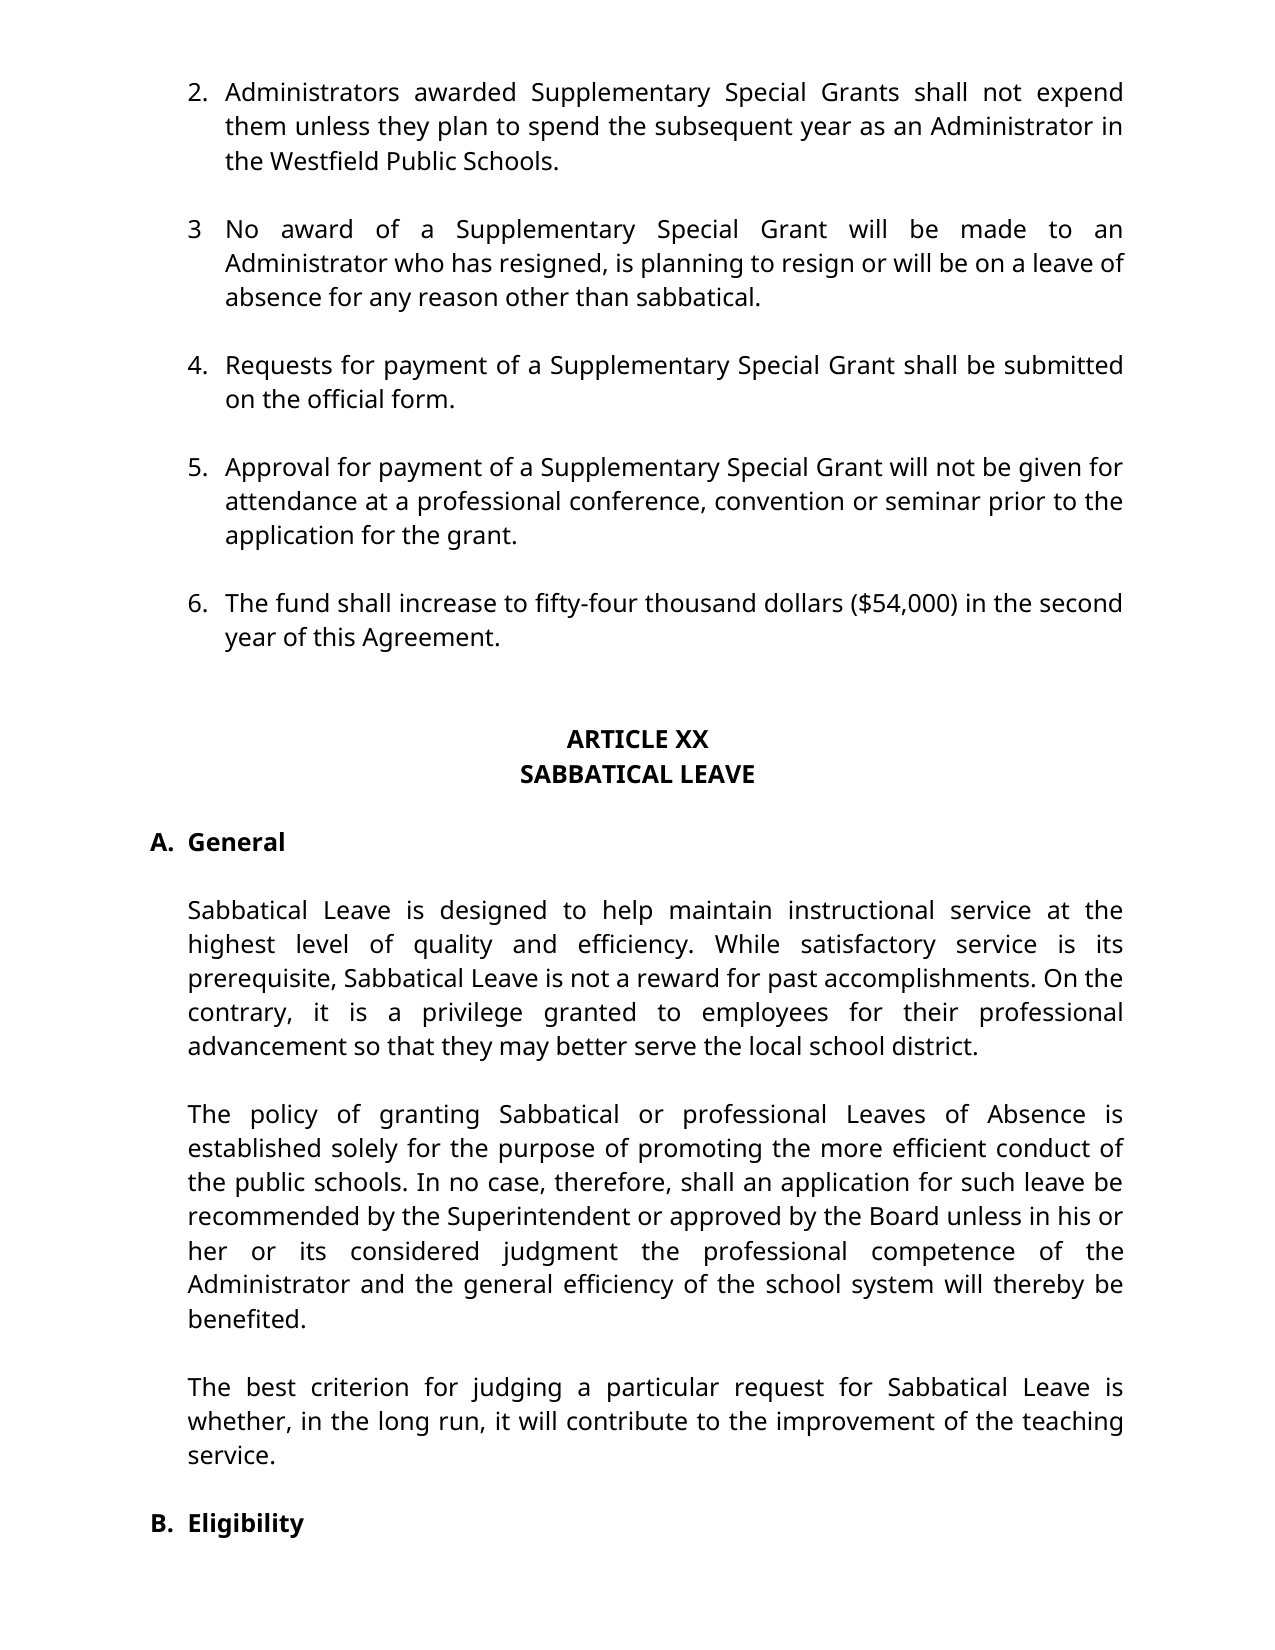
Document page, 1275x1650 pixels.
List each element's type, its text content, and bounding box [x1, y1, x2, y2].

text 3 No award of a Supplementary Special Grant will be made to an Administrator who has resigned, is planning to resign or will be on a leave of absence for any reason other than sabbatical. [187, 211, 1125, 313]
text The best criterion for judging a particular request for Sabbatical Leave is whether, in the long run, it will contribute to the improvement of the teaching service. [150, 1369, 1125, 1472]
text 2. Administrators awarded Supplementary Special Grants shall not expend them unless they plan to spend the subsequent year as an Administrator in the Westfield Public Schools. [187, 75, 1125, 177]
text SABBATICAL LEAVE [150, 756, 1125, 790]
list Approval for payment of a Supplementary Special Grant will not be given for attendance at a professional conference, convention or seminar prior to the application for the grant. [187, 450, 1125, 552]
text B. Eligibility [150, 1506, 1125, 1540]
list The fund shall increase to fifty-four thousand dollars ($54,000) in the second year of this Agreement. [187, 586, 1125, 654]
text A. General [150, 824, 1125, 858]
text The policy of granting Sabbatical or professional Leaves of Absence is established solely for the purpose of promoting the more efficient conduct of the public schools. In no case, therefore, shall an application for such leave be recommended by the Superintendent or approved by the Board unless in his or her or its considered judgment the professional competence of the Administrator and the general efficiency of the school system will thereby be benefited. [150, 1097, 1125, 1335]
text Sabbatical Leave is designed to help maintain instructional service at the highest level of quality and efficiency. While satisfactory service is its prerequisite, Sabbatical Leave is not a reward for past accomplishments. On the contrary, it is a privilege granted to employees for their professional advancement so that they may better serve the local school district. [150, 892, 1125, 1063]
text ARTICLE XX [150, 722, 1125, 756]
text 4. Requests for payment of a Supplementary Special Grant shall be submitted on the official form. [187, 347, 1125, 416]
